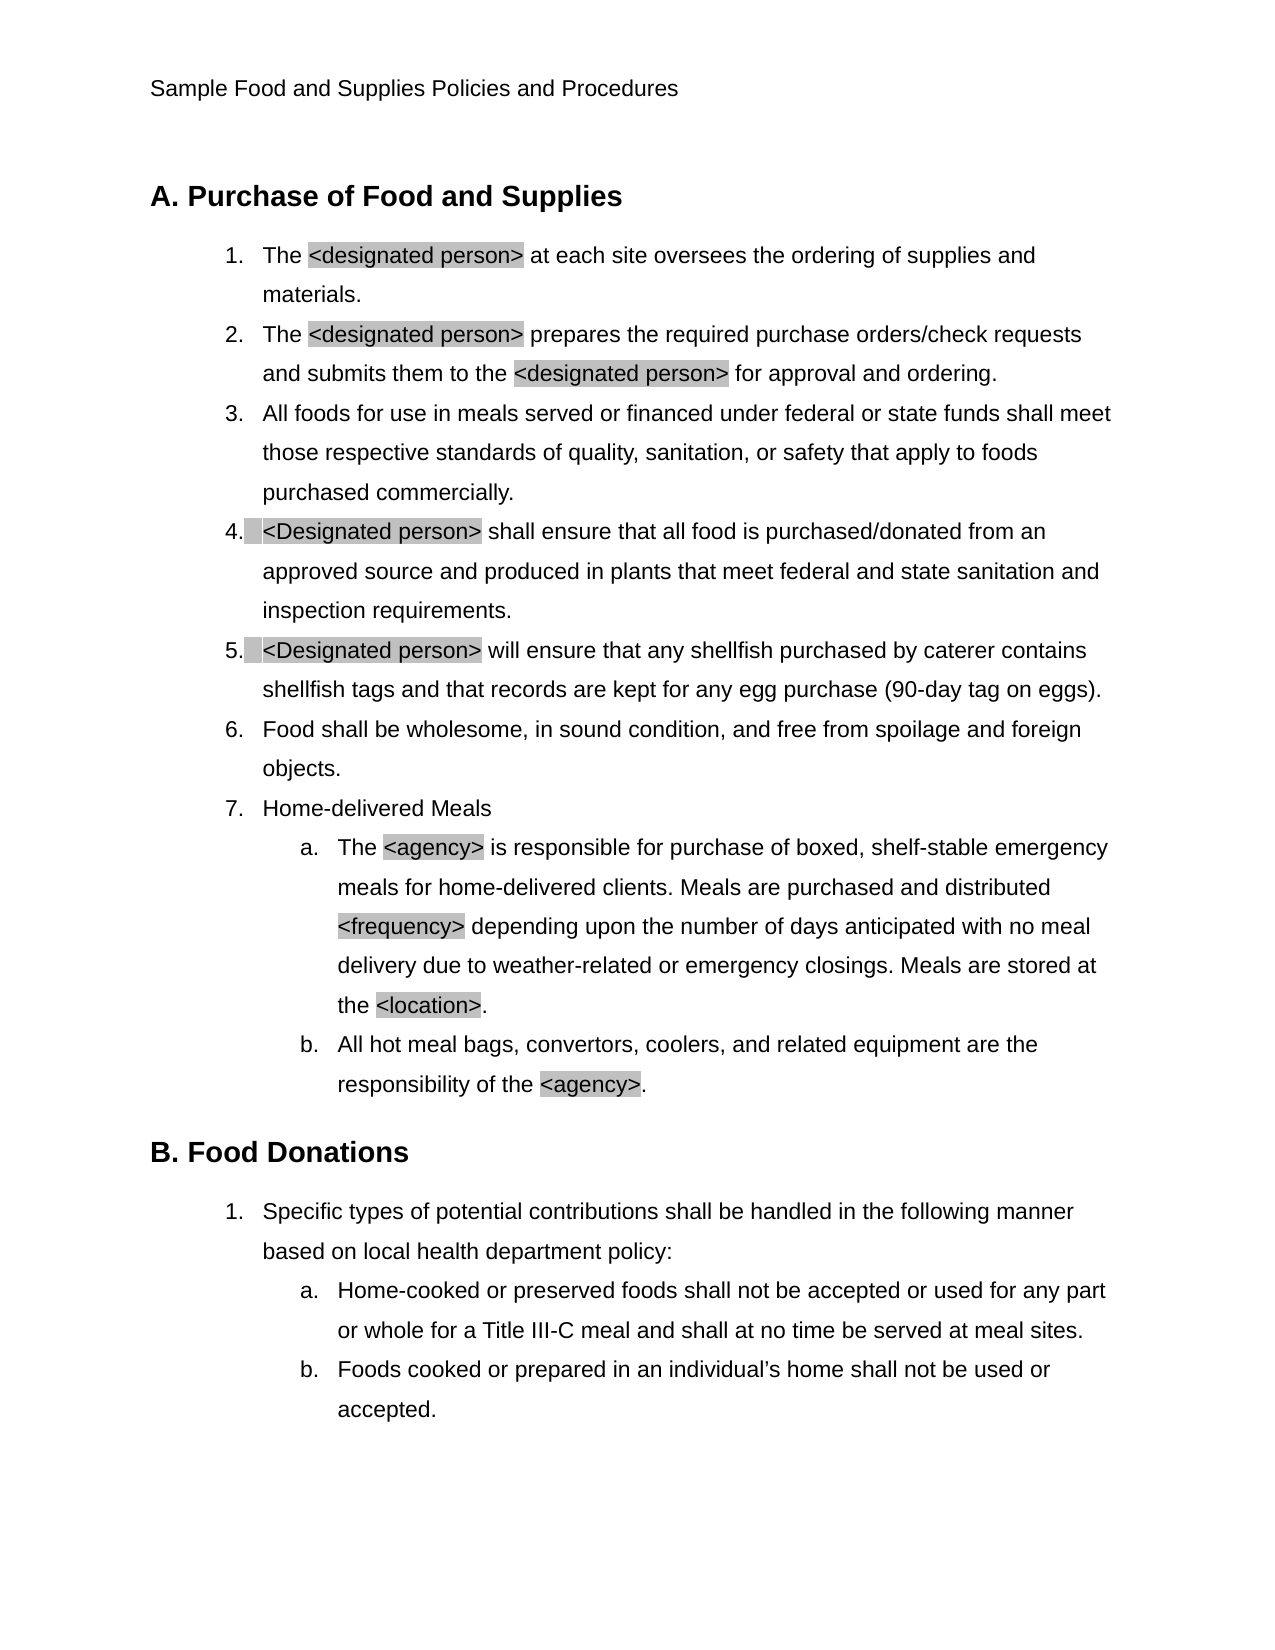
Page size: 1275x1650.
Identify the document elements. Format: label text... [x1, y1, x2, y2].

list Specific types of potential contributions shall be handled in the following manner based on local health department policy: [225, 1198, 1125, 1264]
list The <designated person> prepares the required purchase orders/check requests and submits them to the <designated person> for approval and ordering. [225, 321, 1125, 387]
list The <agency> is responsible for purchase of boxed, shelf-stable emergency meals for home-delivered clients. Meals are purchased and distributed <frequency> depending upon the number of days anticipated with no meal delivery due to weather-related or emergency closings. Meals are stored at the <location>. [300, 834, 1125, 1018]
subtitle Purchase of Food and Supplies [150, 179, 1125, 212]
list Foods cooked or prepared in an individual’s home shall not be used or accepted. [300, 1356, 1125, 1422]
subtitle Food Donations [150, 1135, 1125, 1169]
list The <designated person> at each site oversees the ordering of supplies and materials. [225, 242, 1125, 308]
list <Designated person> will ensure that any shellfish purchased by caterer contains shellfish tags and that records are kept for any egg purchase (90-day tag on eggs). [225, 637, 1125, 702]
list <Designated person> shall ensure that all food is purchased/donated from an approved source and produced in plants that meet federal and state sanitation and inspection requirements. [225, 518, 1125, 623]
list Home-cooked or preserved foods shall not be accepted or used for any part or whole for a Title III-C meal and shall at no time be served at meal sites. [300, 1277, 1125, 1343]
list All hot meal bags, convertors, coolers, and related equipment are the responsibility of the <agency>. [300, 1031, 1125, 1097]
list Home-delivered Meals [225, 794, 1125, 821]
list Food shall be wholesome, in sound condition, and free from spoilage and foreign objects. [225, 716, 1125, 781]
list All foods for use in meals served or financed under federal or state funds shall meet those respective standards of quality, sanitation, or safety that apply to foods purchased commercially. [225, 400, 1125, 505]
